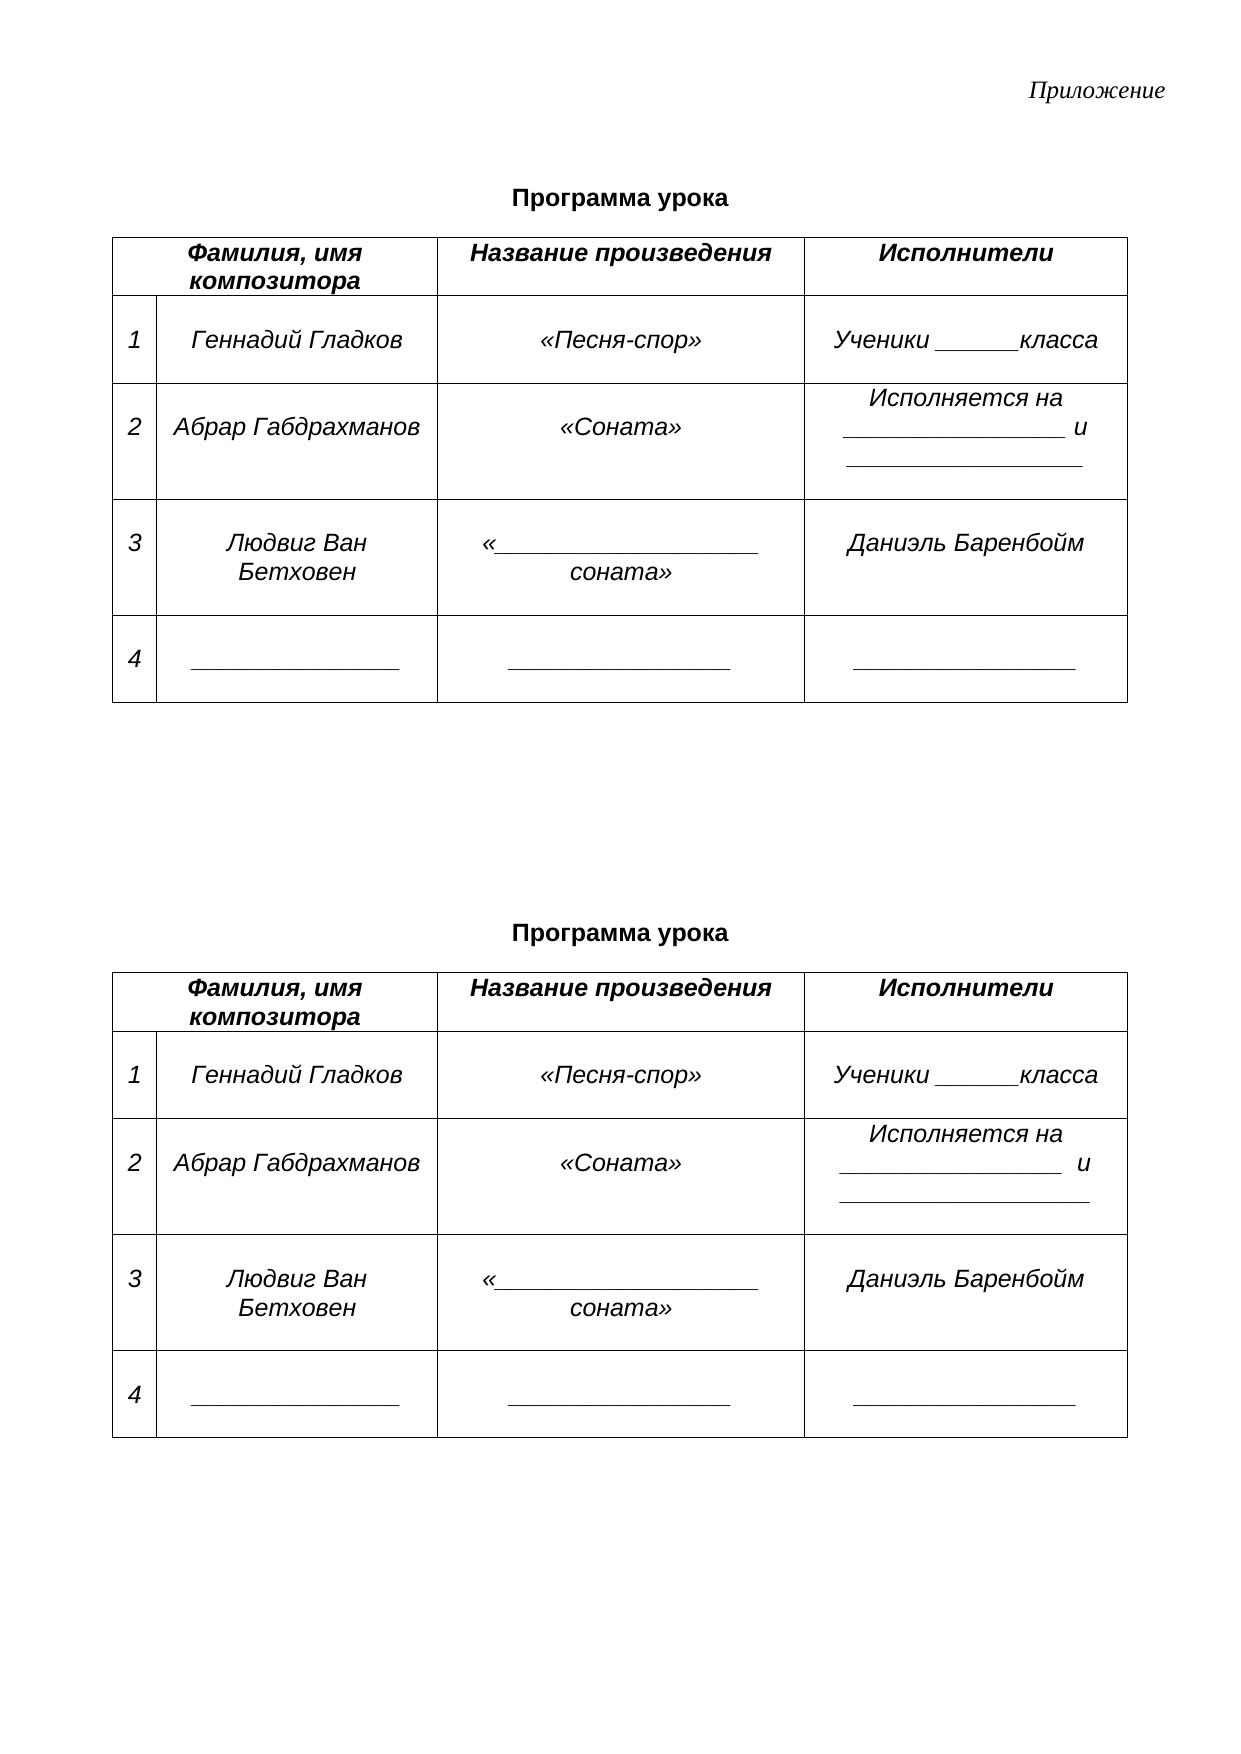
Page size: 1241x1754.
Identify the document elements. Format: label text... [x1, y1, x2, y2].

text Приложение [75, 75, 1165, 104]
table_cell _______________ [157, 616, 437, 702]
table_cell Геннадий Гладков [157, 296, 437, 382]
table_cell Даниэль Баренбойм [805, 500, 1127, 614]
table_cell ________________ [438, 616, 804, 702]
table_cell ________________ [805, 1351, 1127, 1437]
table_cell «___________________ соната» [438, 1235, 804, 1350]
table_cell 2 [113, 1119, 156, 1234]
table_cell Даниэль Баренбойм [805, 1235, 1127, 1350]
table_cell «___________________ соната» [438, 500, 804, 614]
table_cell Людвиг Ван Бетховен [157, 1235, 437, 1350]
table_header Исполнители [805, 973, 1127, 1031]
table_cell Абрар Габдрахманов [157, 384, 437, 498]
table_cell 1 [113, 296, 156, 382]
table_cell «Песня-спор» [438, 1032, 804, 1118]
table_cell 2 [113, 384, 156, 498]
table_cell 3 [113, 500, 156, 614]
table_cell Исполняется на ________________ и __________________ [805, 1119, 1127, 1234]
table_cell Людвиг Ван Бетховен [157, 500, 437, 614]
table_cell _______________ [157, 1351, 437, 1437]
table_header Название произведения [438, 238, 804, 295]
table_header Исполнители [805, 238, 1127, 295]
table_cell Ученики ______класса [805, 1032, 1127, 1118]
table_cell «Соната» [438, 1119, 804, 1234]
table_header Название произведения [438, 973, 804, 1031]
table_cell ________________ [438, 1351, 804, 1437]
table_cell «Соната» [438, 384, 804, 498]
table_cell Ученики ______класса [805, 296, 1127, 382]
table_cell 1 [113, 1032, 156, 1118]
table_header Фамилия, имя композитора [113, 973, 437, 1031]
table_cell 3 [113, 1235, 156, 1350]
table_cell ________________ [805, 616, 1127, 702]
table_cell Абрар Габдрахманов [157, 1119, 437, 1234]
table_cell 4 [113, 616, 156, 702]
table_header Фамилия, имя композитора [113, 238, 437, 295]
table_cell Геннадий Гладков [157, 1032, 437, 1118]
table_cell 4 [113, 1351, 156, 1437]
text Программа урока [75, 918, 1165, 947]
table_cell Исполняется на ________________ и _________________ [805, 384, 1127, 498]
table_cell «Песня-спор» [438, 296, 804, 382]
text Программа урока [75, 183, 1165, 211]
